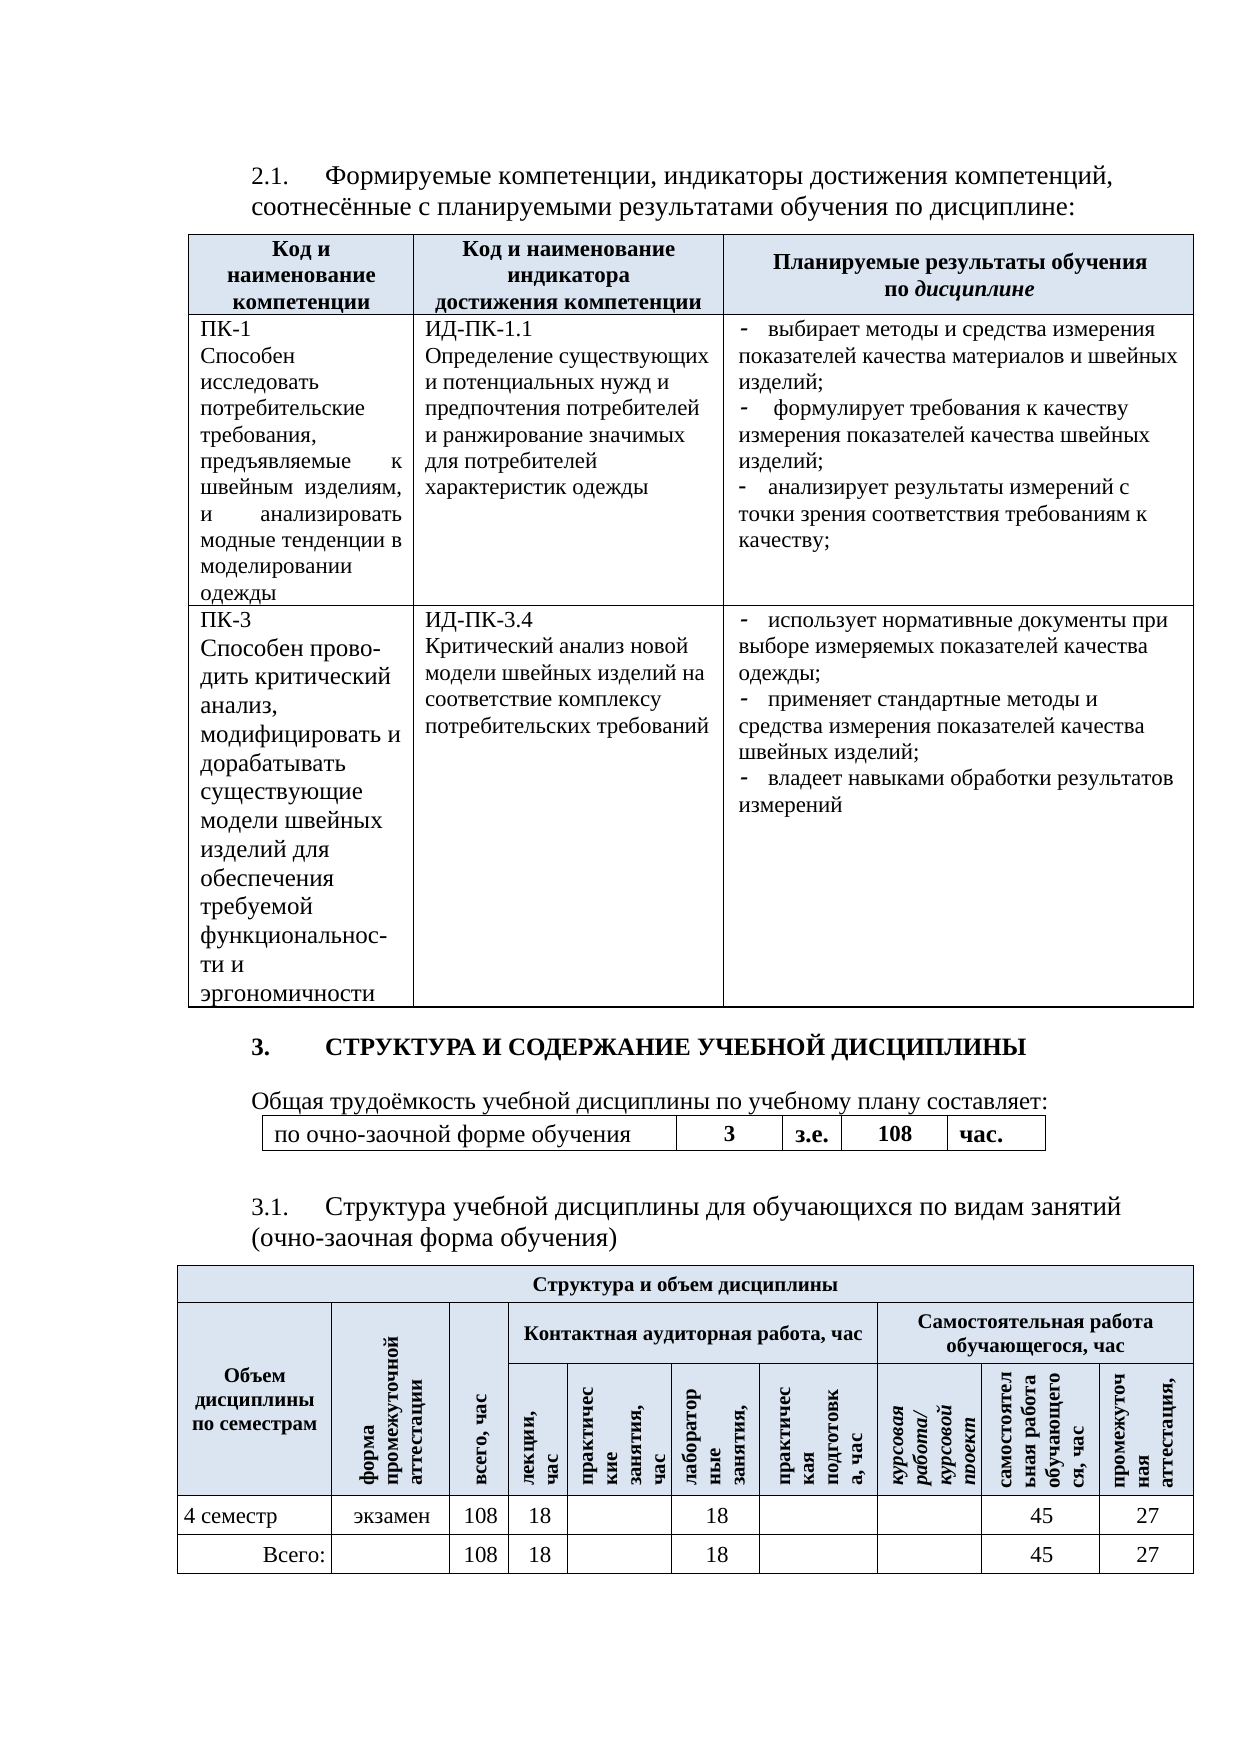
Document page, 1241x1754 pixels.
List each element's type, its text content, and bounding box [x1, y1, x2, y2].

table_header Код и наименование компетенции [189, 235, 413, 314]
table_cell 27 [1100, 1535, 1193, 1573]
table_cell 108 [450, 1535, 508, 1573]
table_cell 18 [672, 1496, 759, 1534]
table_cell 18 [509, 1535, 567, 1573]
table_cell форма промежуточной аттестации [332, 1303, 449, 1495]
table_cell самостоятельная работа обучающегося, час [982, 1364, 1099, 1495]
table_cell [568, 1496, 671, 1534]
table_header Планируемые результаты обучения по дисциплине [724, 235, 1193, 314]
table_header по очно-заочной форме обучения [263, 1116, 676, 1150]
table_header з.е. [783, 1116, 841, 1150]
list Общая трудоёмкость учебной дисциплины по учебному плану составляет: [177, 1086, 1181, 1115]
table_cell Самостоятельная работа обучающегося, час [878, 1303, 1193, 1363]
table_cell 18 [509, 1496, 567, 1534]
table_cell экзамен [332, 1496, 449, 1534]
table_header Код и наименование индикатора достижения компетенции [414, 235, 723, 314]
table_cell ПК-1 Способен исследовать потребительские требования, предъявляемые к швейным изделиям, и анализировать модные тенденции в моделировании одежды [189, 315, 413, 605]
table_cell ИД-ПК-1.1 Определение существующих и потенциальных нужд и предпочтения потребителей и ранжирование значимых для потребителей характеристик одежды [414, 315, 723, 605]
table_header час. [948, 1116, 1045, 1150]
table_cell [878, 1535, 981, 1573]
table_cell 27 [1100, 1496, 1193, 1534]
table_cell 4 семестр [178, 1496, 331, 1534]
subtitle Структура учебной дисциплины для обучающихся по видам занятий (очно-заочная форма обучения) [251, 1190, 1181, 1252]
table_cell использует нормативные документы при выборе измеряемых показателей качества одежды; применяет стандартные методы и средства измерения показателей качества швейных изделий; владеет навыками обработки результатов измерений [724, 606, 1193, 1006]
table_cell [568, 1535, 671, 1573]
table_cell лабораторные занятия, час [672, 1364, 759, 1495]
table_cell 18 [672, 1535, 759, 1573]
table_cell [760, 1496, 877, 1534]
table_header 3 [677, 1116, 782, 1150]
table_cell курсовая работа/ курсовой проект [878, 1364, 981, 1495]
table_cell практические занятия, час [568, 1364, 671, 1495]
table_cell лекции, час [509, 1364, 567, 1495]
subtitle СТРУКТУРА И СОДЕРЖАНИЕ УЧЕБНОЙ ДИСЦИПЛИНЫ [251, 1032, 1181, 1061]
table_cell 45 [982, 1535, 1099, 1573]
table_cell ИД-ПК-3.4 Критический анализ новой модели швейных изделий на соответствие комплексу потребительских требований [414, 606, 723, 1006]
table_cell выбирает методы и средства измерения показателей качества материалов и швейных изделий; формулирует требования к качеству измерения показателей качества швейных изделий; анализирует результаты измерений с точки зрения соответствия требованиям к качеству; [724, 315, 1193, 605]
table_cell всего, час [450, 1303, 508, 1495]
table_header 108 [842, 1116, 947, 1150]
table_cell Всего: [178, 1535, 331, 1573]
table_cell [332, 1535, 449, 1573]
table_cell Объем дисциплины по семестрам [178, 1303, 331, 1495]
table_header Структура и объем дисциплины [178, 1266, 1193, 1302]
table_cell 45 [982, 1496, 1099, 1534]
table_cell 108 [450, 1496, 508, 1534]
table_cell Контактная аудиторная работа, час [509, 1303, 877, 1363]
table_cell ПК-3 Способен прово-дить критический анализ, модифицировать и дорабатывать существующие модели швейных изделий для обеспечения требуемой функциональнос-ти и эргономичности [189, 606, 413, 1006]
table_cell [878, 1496, 981, 1534]
subtitle Формируемые компетенции, индикаторы достижения компетенций, соотнесённые с планируемыми результатами обучения по дисциплине: [251, 159, 1181, 222]
table_cell [760, 1535, 877, 1573]
table_cell промежуточная аттестация, час [1100, 1364, 1193, 1495]
table_cell практическая подготовка, час [760, 1364, 877, 1495]
